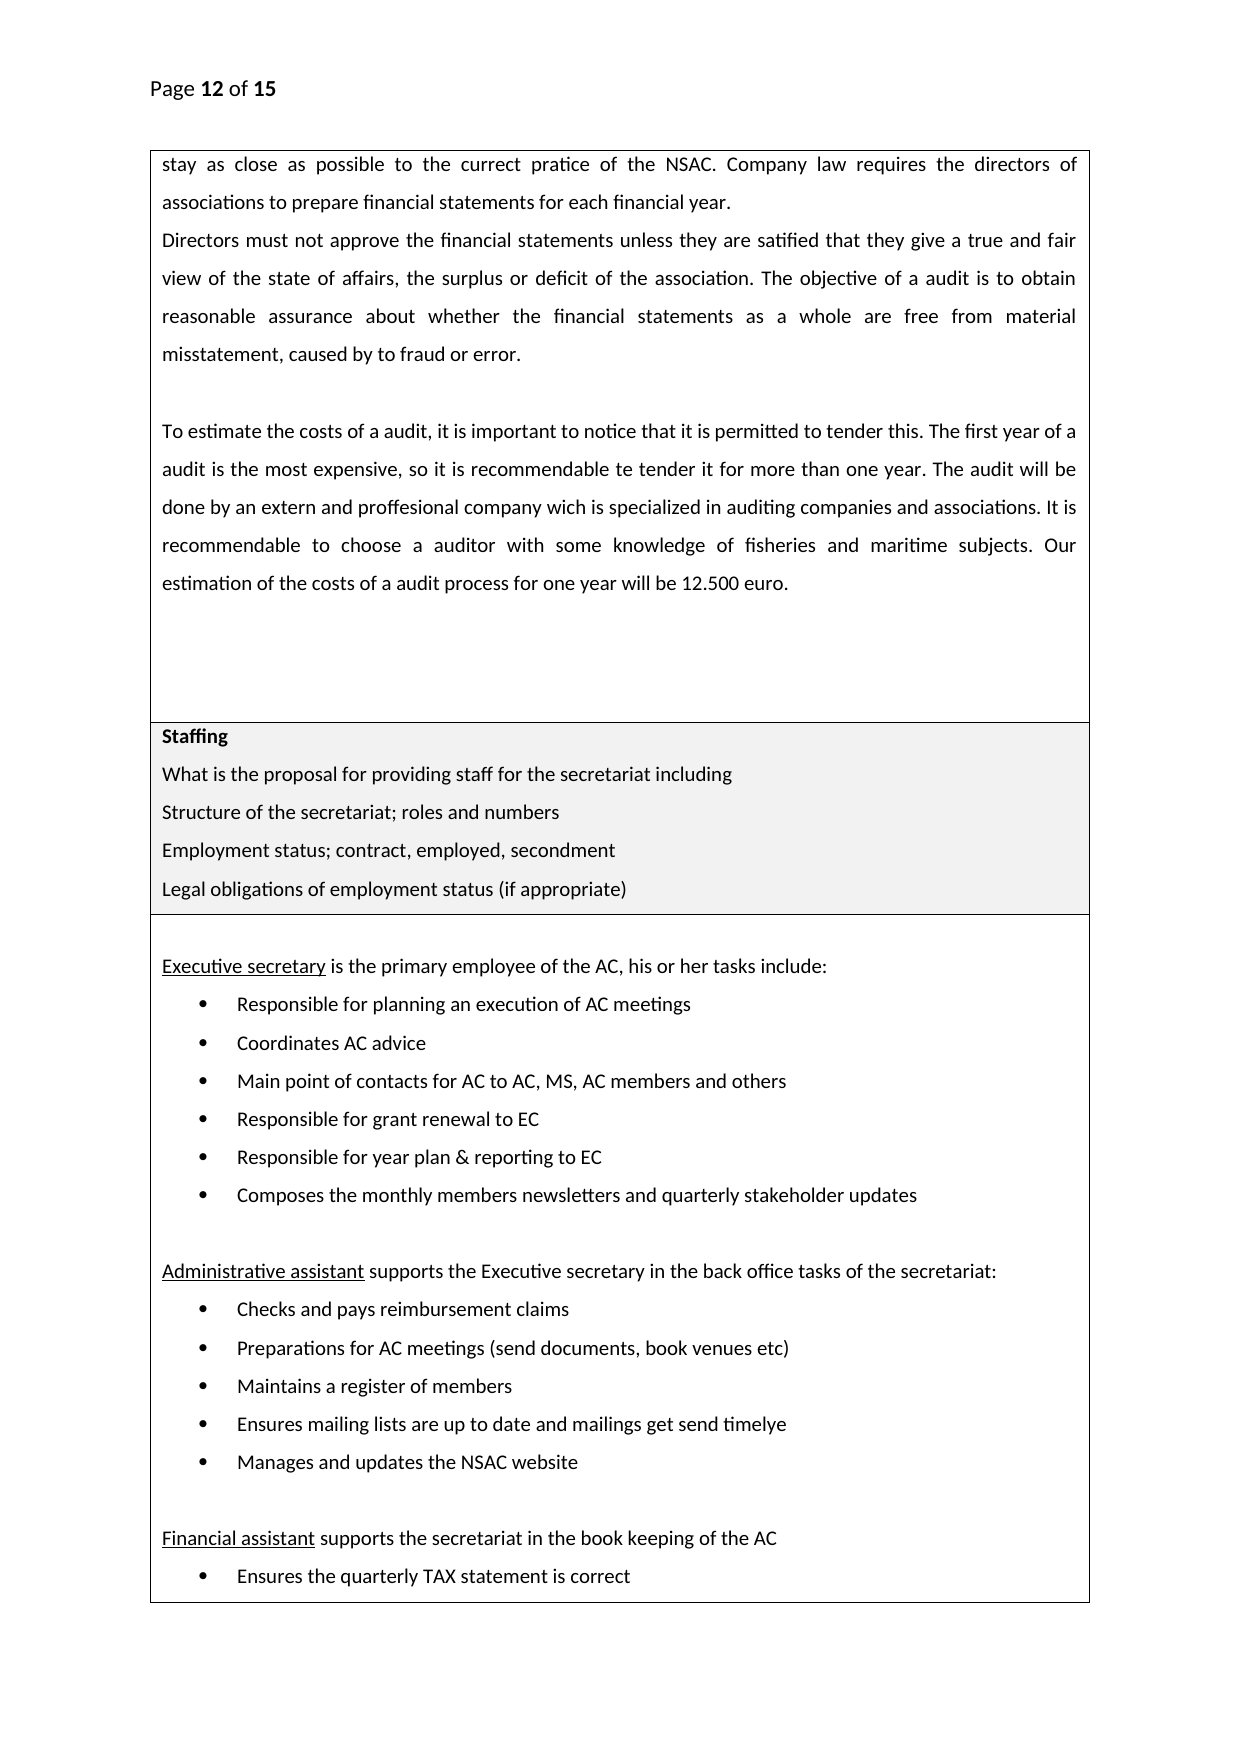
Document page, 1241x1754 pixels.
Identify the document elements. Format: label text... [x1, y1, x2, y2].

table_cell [151, 151, 1089, 722]
table_cell Staffing What is the proposal for providing staff for the secretariat including Structure of the secretariat; roles and numbers Employment status; contract, employed, secondment Legal obligations of employment status (if appropriate) [151, 723, 1089, 914]
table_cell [151, 915, 1089, 1602]
